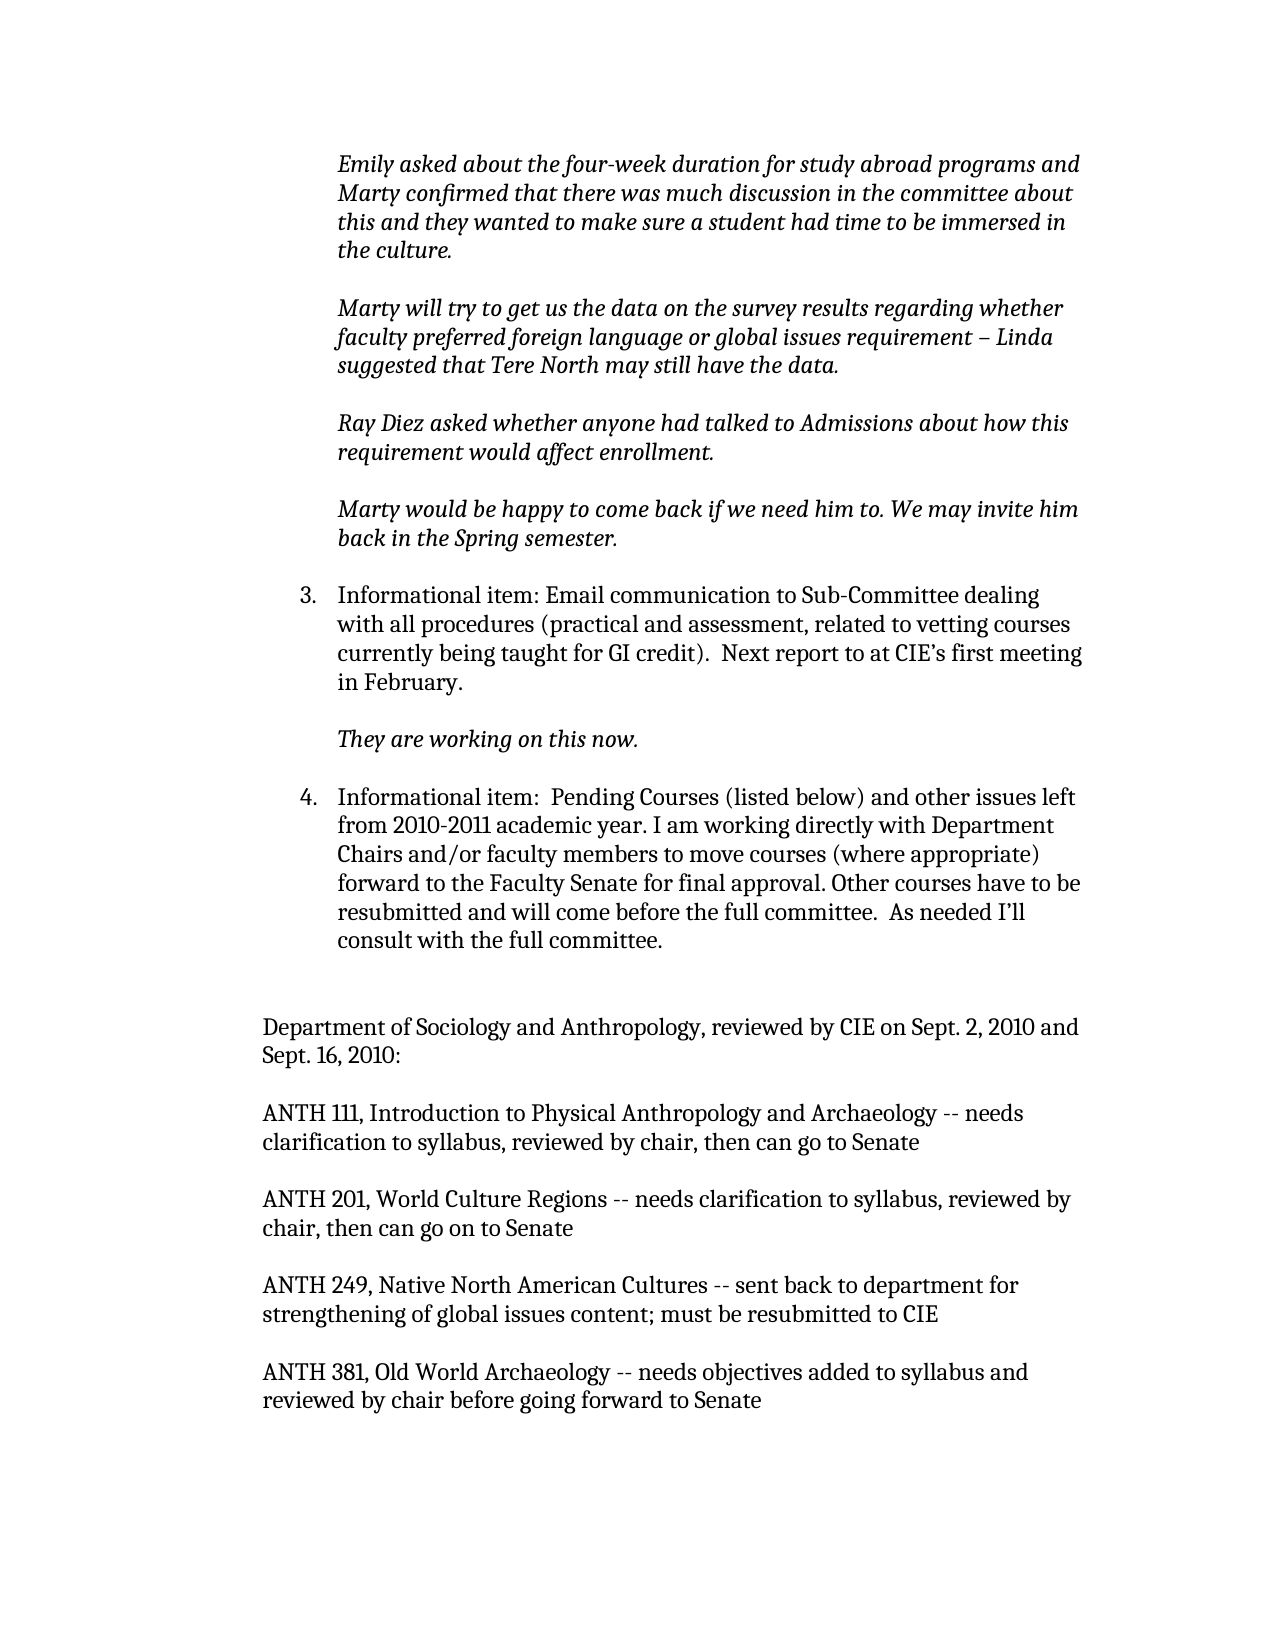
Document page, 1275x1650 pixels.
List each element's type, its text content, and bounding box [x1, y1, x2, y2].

text ANTH 111, Introduction to Physical Anthropology and Archaeology -- needs clarification to syllabus, reviewed by chair, then can go to Senate [262, 1070, 1087, 1156]
text Ray Diez asked whether anyone had talked to Admissions about how this requirement would affect enrollment. [337, 409, 1087, 466]
list Informational item: Pending Courses (listed below) and other issues left from 2010-2011 academic year. I am working directly with Department Chairs and/or faculty members to move courses (where appropriate) forward to the Faculty Senate for final approval. Other courses have to be resubmitted and will come before the full committee. As needed I’ll consult with the full committee. [300, 782, 1087, 955]
text ANTH 381, Old World Archaeology -- needs objectives added to syllabus and reviewed by chair before going forward to Senate [262, 1329, 1087, 1415]
text ANTH 249, Native North American Cultures -- sent back to department for strengthening of global issues content; must be resubmitted to CIE [262, 1242, 1087, 1329]
text Department of Sociology and Anthropology, reviewed by CIE on Sept. 2, 2010 and Sept. 16, 2010: [262, 1012, 1087, 1070]
list Informational item: Email communication to Sub-Committee dealing with all procedures (practical and assessment, related to vetting courses currently being taught for GI credit). Next report to at CIE’s first meeting in February. [300, 581, 1087, 696]
text Marty will try to get us the data on the survey results regarding whether faculty preferred foreign language or global issues requirement – Linda suggested that Tere North may still have the data. [337, 294, 1087, 380]
text ANTH 201, World Culture Regions -- needs clarification to syllabus, reviewed by chair, then can go on to Senate [262, 1156, 1087, 1242]
text They are working on this now. [337, 725, 1087, 754]
text Marty would be happy to come back if we need him to. We may invite him back in the Spring semester. [337, 495, 1087, 552]
text Emily asked about the four-week duration for study abroad programs and Marty confirmed that there was much discussion in the committee about this and they wanted to make sure a student had time to be immersed in the culture. [337, 150, 1087, 265]
